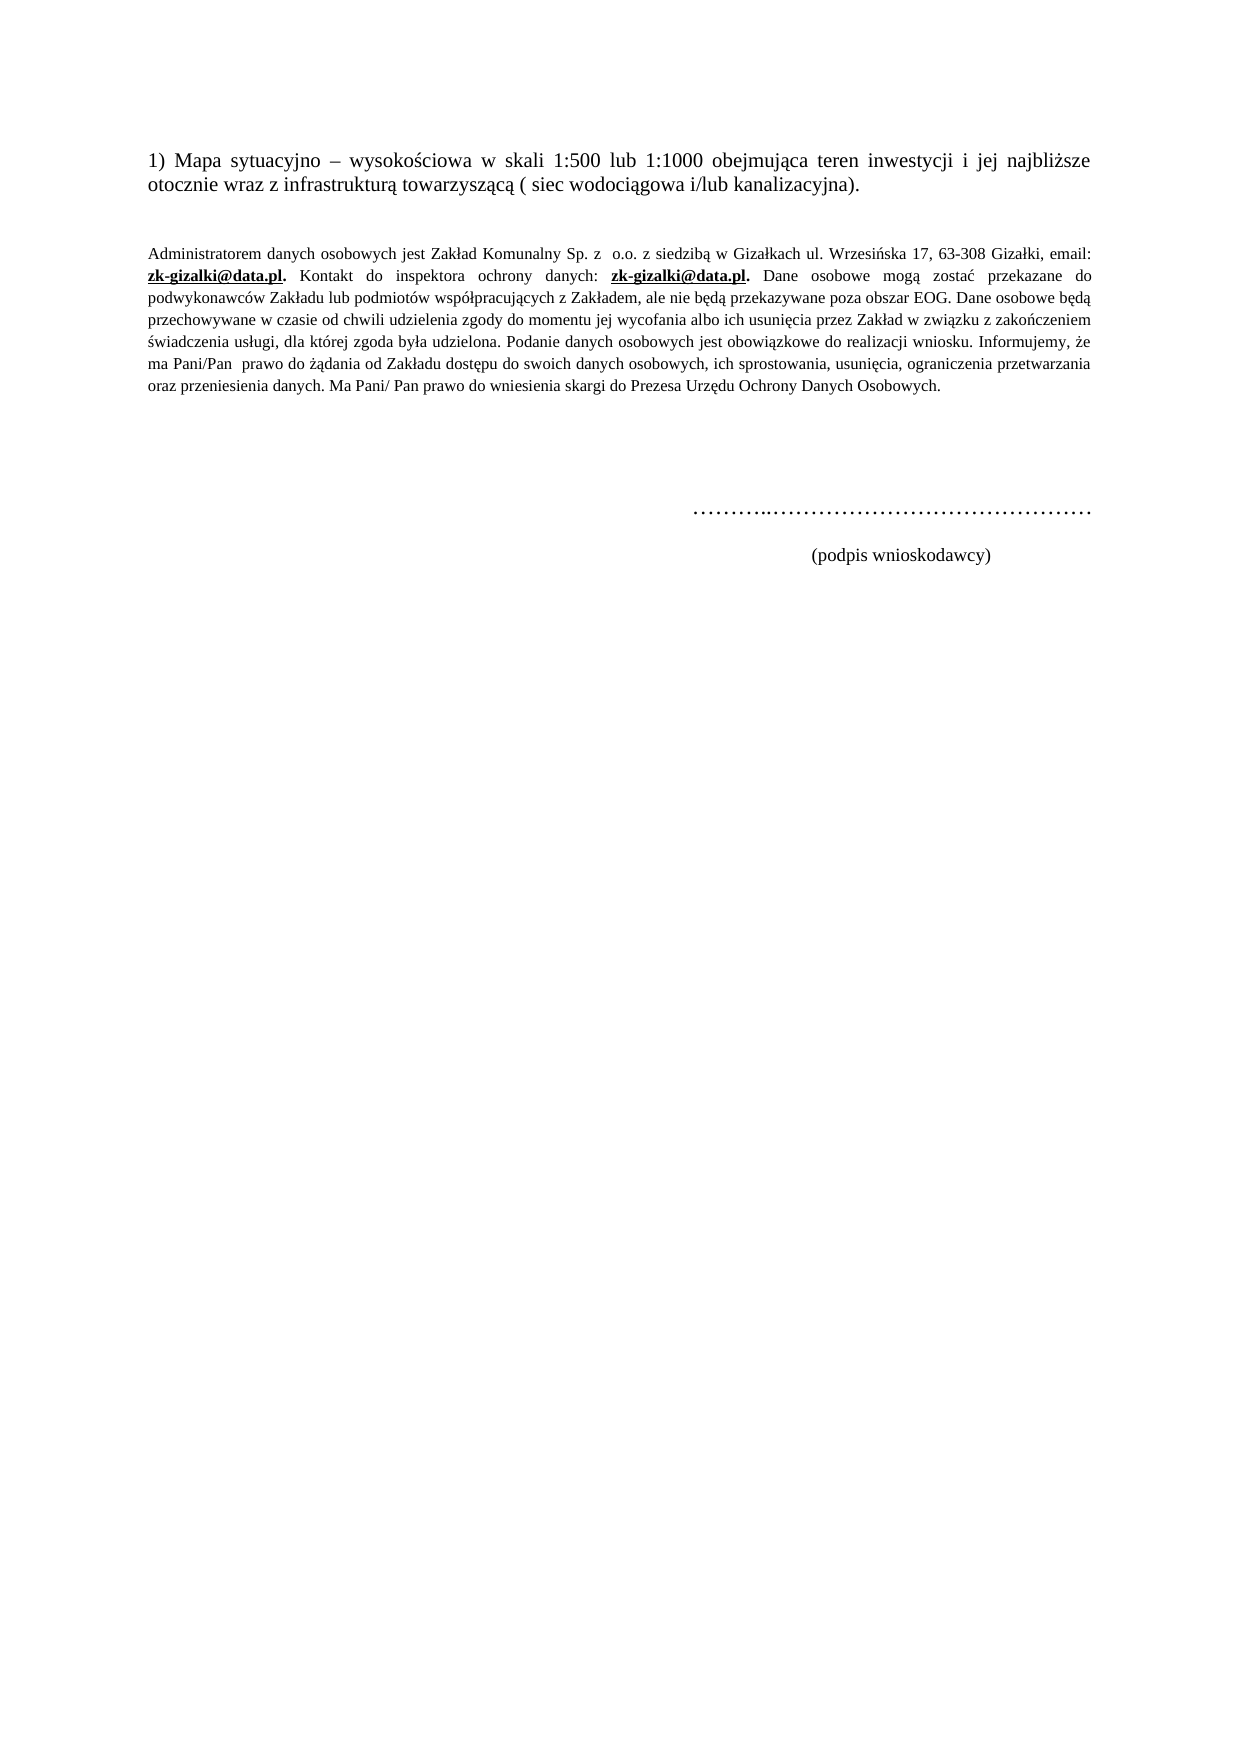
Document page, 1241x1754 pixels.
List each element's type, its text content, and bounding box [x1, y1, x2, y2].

text (podpis wnioskodawcy) [738, 544, 1093, 566]
text Administratorem danych osobowych jest Zakład Komunalny Sp. z o.o. z siedzibą w Gizałkach ul. Wrzesińska 17, 63-308 Gizałki, email: zk-gizalki@data.pl. Kontakt do inspektora ochrony danych: zk-gizalki@data.pl. Dane osobowe mogą zostać przekazane do podwykonawców Zakładu lub podmiotów współpracujących z Zakładem, ale nie będą przekazywane poza obszar EOG. Dane osobowe będą przechowywane w czasie od chwili udzielenia zgody do momentu jej wycofania albo ich usunięcia przez Zakład w związku z zakończeniem świadczenia usługi, dla której zgoda była udzielona. Podanie danych osobowych jest obowiązkowe do realizacji wniosku. Informujemy, że ma Pani/Pan prawo do żądania od Zakładu dostępu do swoich danych osobowych, ich sprostowania, usunięcia, ograniczenia przetwarzania oraz przeniesienia danych. Ma Pani/ Pan prawo do wniesienia skargi do Prezesa Urzędu Ochrony Danych Osobowych. [148, 244, 1093, 395]
text ………..…………………………………… [590, 461, 1093, 519]
text 1) Mapa sytuacyjno – wysokościowa w skali 1:500 lub 1:1000 obejmująca teren inwestycji i jej najbliższe otocznie wraz z infrastrukturą towarzyszącą ( siec wodociągowa i/lub kanalizacyjna). [148, 148, 1093, 196]
